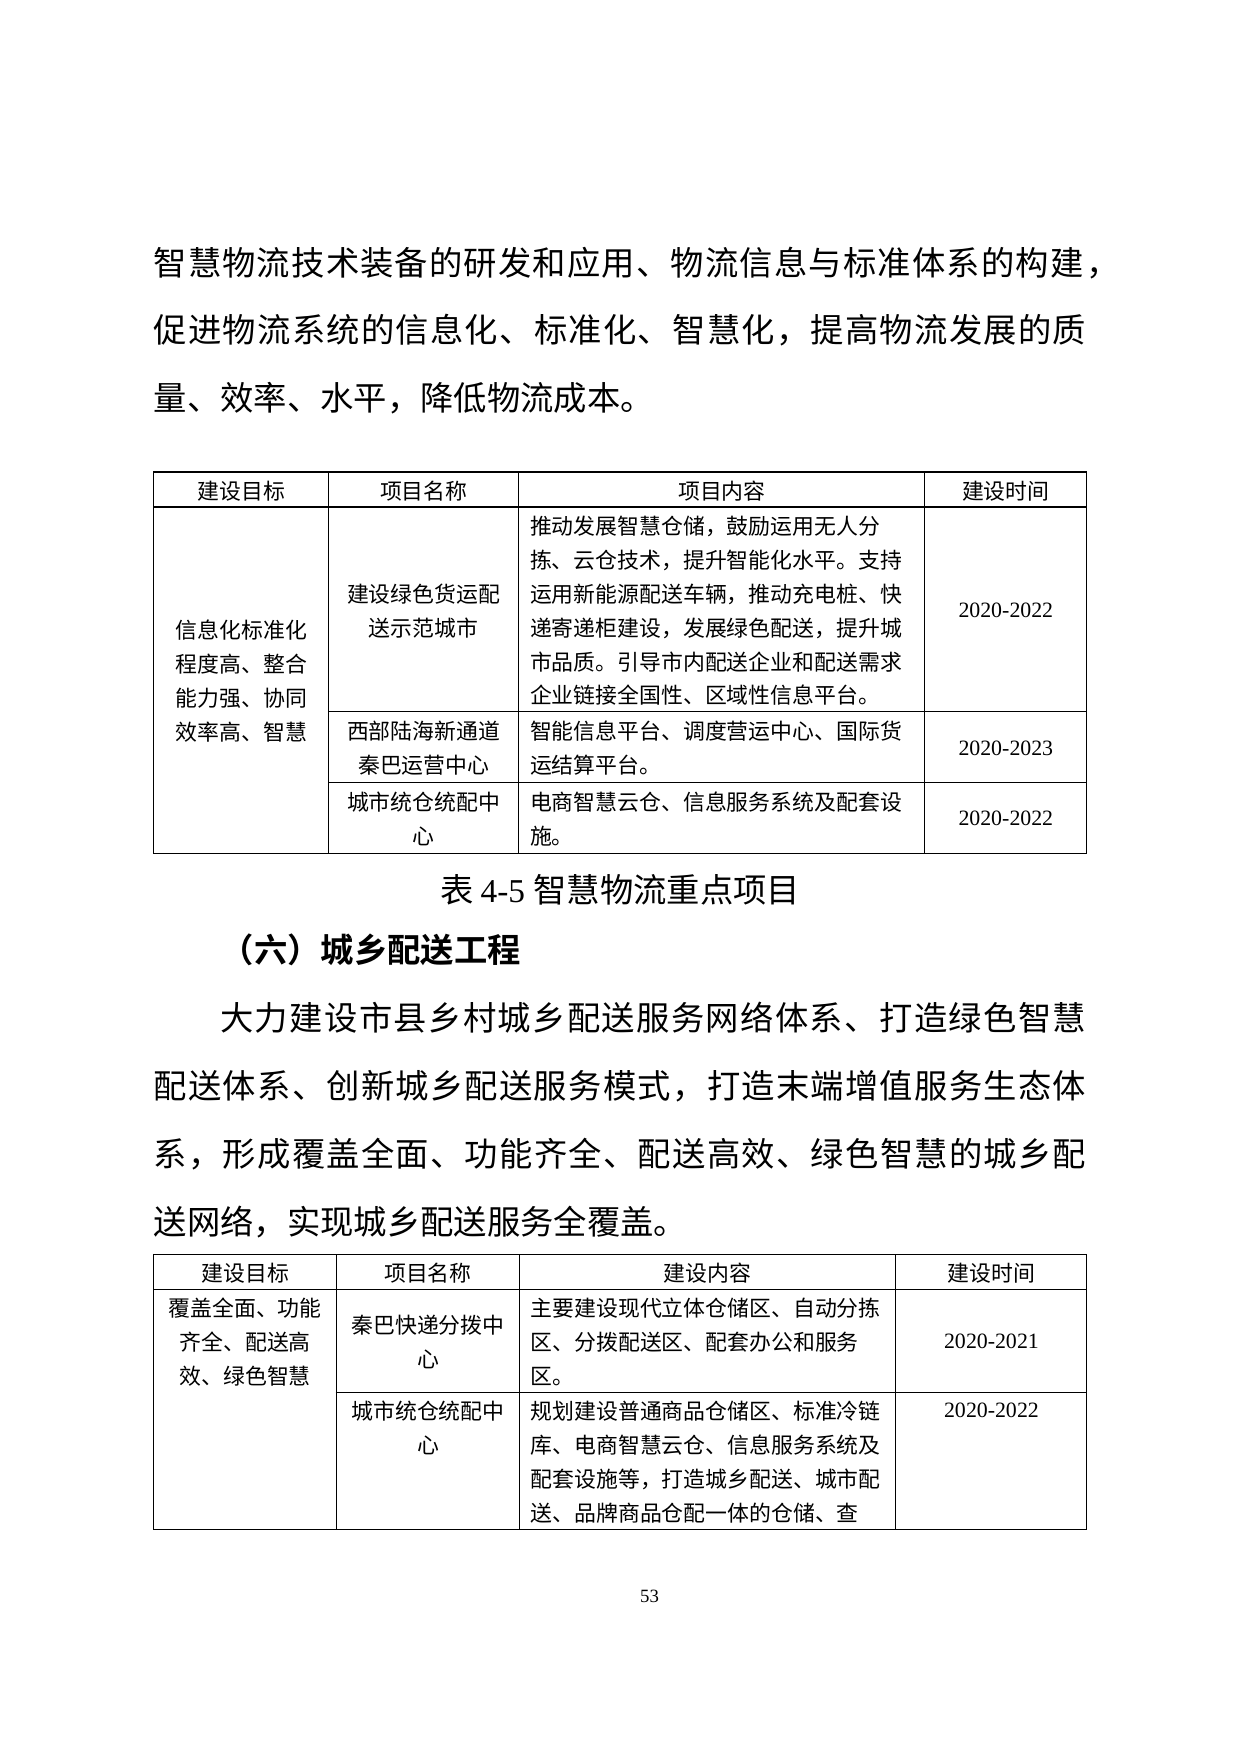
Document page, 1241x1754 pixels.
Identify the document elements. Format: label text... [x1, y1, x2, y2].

text 表4-5 智慧物流重点项目 [153, 854, 1087, 914]
table_cell 2020-2022 [896, 1393, 1086, 1528]
subtitle （六）城乡配送工程 [153, 914, 1087, 982]
table_header 建设时间 [896, 1255, 1086, 1289]
table_cell 2020-2022 [925, 783, 1086, 853]
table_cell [520, 1393, 895, 1528]
table_cell 城市统仓统配中心 [329, 783, 518, 853]
table_cell 电商智慧云仓、信息服务系统及配套设施。 [519, 783, 924, 853]
table_cell 智能信息平台、调度营运中心、国际货运结算平台。 [519, 712, 924, 782]
table_header 建设目标 [154, 473, 328, 506]
table_cell 2020-2021 [896, 1290, 1086, 1392]
table_header 项目名称 [337, 1255, 519, 1289]
table_cell 推动发展智慧仓储，鼓励运用无人分拣、云仓技术，提升智能化水平。支持运用新能源配送车辆，推动充电桩、快递寄递柜建设，发展绿色配送，提升城市品质。引导市内配送企业和配送需求企业链接全国性、区域性信息平台。 [519, 508, 924, 711]
table_header 建设时间 [925, 473, 1086, 506]
table_cell 城市统仓统配中心 [337, 1393, 519, 1528]
table_cell 2020-2023 [925, 712, 1086, 782]
table_header 项目内容 [519, 473, 924, 506]
table_cell 2020-2022 [925, 508, 1086, 711]
table_cell 秦巴快递分拨中心 [337, 1290, 519, 1392]
table_cell 建设绿色货运配送示范城市 [329, 508, 518, 711]
table_cell 信息化标准化程度高、整合能力强、协同效率高、智慧 [154, 508, 328, 853]
text 大力建设市县乡村城乡配送服务网络体系、打造绿色智慧配送体系、创新城乡配送服务模式，打造末端增值服务生态体系，形成覆盖全面、功能齐全、配送高效、绿色智慧的城乡配送网络，实现城乡配送服务全覆盖。 [153, 982, 1087, 1254]
table_header 建设目标 [154, 1255, 336, 1289]
table_cell 西部陆海新通道秦巴运营中心 [329, 712, 518, 782]
table_cell 覆盖全面、功能齐全、配送高效、绿色智慧 [154, 1290, 336, 1528]
table_cell 主要建设现代立体仓储区、自动分拣区、分拨配送区、配套办公和服务区。 [520, 1290, 895, 1392]
table_header 建设内容 [520, 1255, 895, 1289]
table_header 项目名称 [329, 473, 518, 506]
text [153, 227, 1087, 430]
